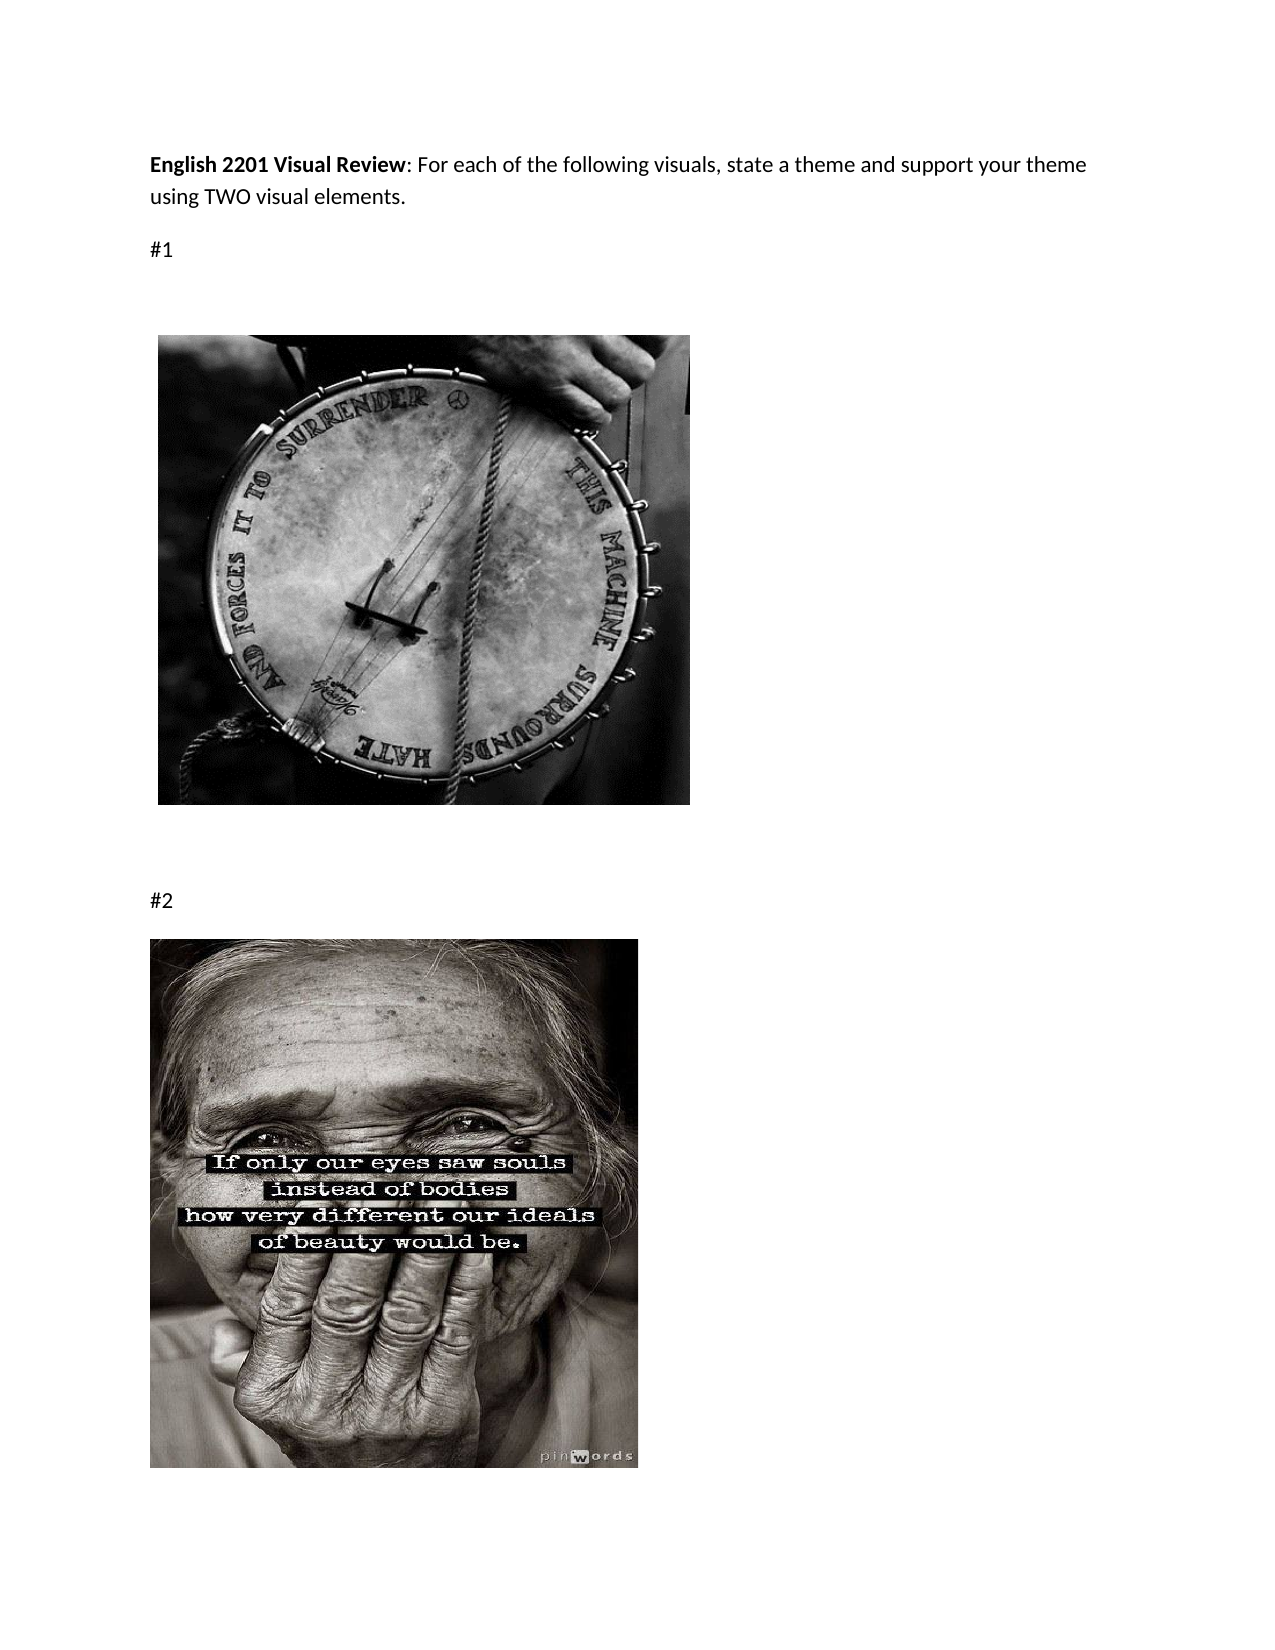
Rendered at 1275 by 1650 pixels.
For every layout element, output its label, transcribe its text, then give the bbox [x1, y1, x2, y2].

picture [150, 939, 639, 1468]
text #1 [150, 235, 1125, 263]
text English 2201 Visual Review: For each of the following visuals, state a theme and support your theme using TWO visual elements. [150, 150, 1125, 210]
text #2 [150, 886, 1125, 914]
